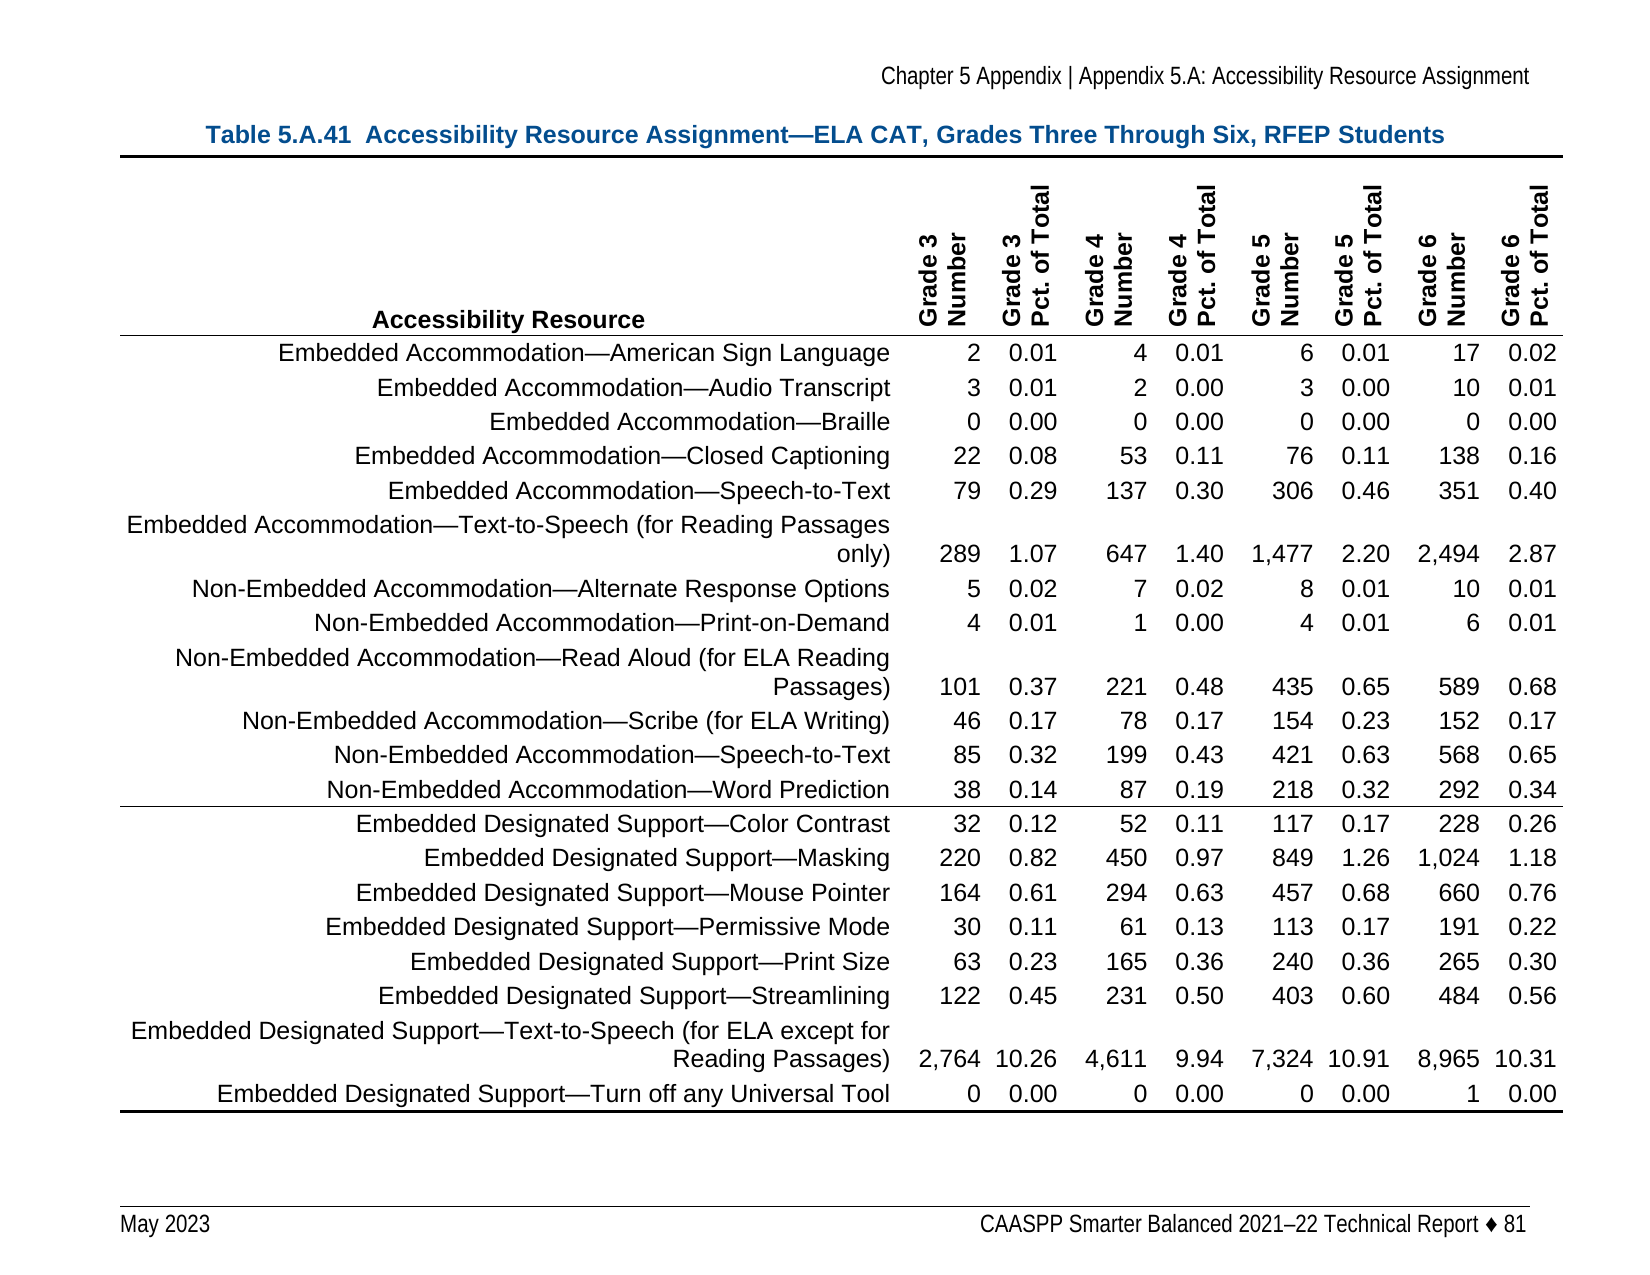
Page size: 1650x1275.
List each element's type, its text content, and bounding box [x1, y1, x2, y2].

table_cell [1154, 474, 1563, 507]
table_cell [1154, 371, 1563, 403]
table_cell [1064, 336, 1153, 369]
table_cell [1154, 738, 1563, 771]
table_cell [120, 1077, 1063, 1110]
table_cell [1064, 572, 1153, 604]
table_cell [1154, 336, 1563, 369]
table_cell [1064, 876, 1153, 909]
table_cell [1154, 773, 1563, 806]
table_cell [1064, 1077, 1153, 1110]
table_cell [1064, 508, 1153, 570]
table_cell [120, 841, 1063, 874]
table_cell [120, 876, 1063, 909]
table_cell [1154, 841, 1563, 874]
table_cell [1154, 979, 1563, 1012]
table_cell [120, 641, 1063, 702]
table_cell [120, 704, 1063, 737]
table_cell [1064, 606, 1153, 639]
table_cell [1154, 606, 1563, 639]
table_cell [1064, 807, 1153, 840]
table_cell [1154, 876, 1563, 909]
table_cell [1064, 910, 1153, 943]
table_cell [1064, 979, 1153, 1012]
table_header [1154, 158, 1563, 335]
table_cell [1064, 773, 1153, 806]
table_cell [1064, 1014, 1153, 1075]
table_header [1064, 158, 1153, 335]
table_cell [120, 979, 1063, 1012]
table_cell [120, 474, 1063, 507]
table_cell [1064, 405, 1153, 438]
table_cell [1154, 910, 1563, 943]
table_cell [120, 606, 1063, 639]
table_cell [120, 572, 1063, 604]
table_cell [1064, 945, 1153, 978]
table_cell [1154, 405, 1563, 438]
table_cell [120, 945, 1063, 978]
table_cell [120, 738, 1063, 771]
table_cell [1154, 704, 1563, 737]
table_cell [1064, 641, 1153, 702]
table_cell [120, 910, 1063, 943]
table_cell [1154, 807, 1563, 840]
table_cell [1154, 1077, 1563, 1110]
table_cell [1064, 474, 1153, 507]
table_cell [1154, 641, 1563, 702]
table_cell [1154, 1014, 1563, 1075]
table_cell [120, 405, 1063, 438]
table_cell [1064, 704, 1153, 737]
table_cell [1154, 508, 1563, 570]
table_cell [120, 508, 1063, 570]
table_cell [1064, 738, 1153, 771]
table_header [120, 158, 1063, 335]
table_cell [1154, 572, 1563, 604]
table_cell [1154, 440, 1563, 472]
text Table 5.A. Accessibility Resource Assignment—ELA CAT, Grades Three Through Six, RFEP Students [120, 120, 1530, 149]
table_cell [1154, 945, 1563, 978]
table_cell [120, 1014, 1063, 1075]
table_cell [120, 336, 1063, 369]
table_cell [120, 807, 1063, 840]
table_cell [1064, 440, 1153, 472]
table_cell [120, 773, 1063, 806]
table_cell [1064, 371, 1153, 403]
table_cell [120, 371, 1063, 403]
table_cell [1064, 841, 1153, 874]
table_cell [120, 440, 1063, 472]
